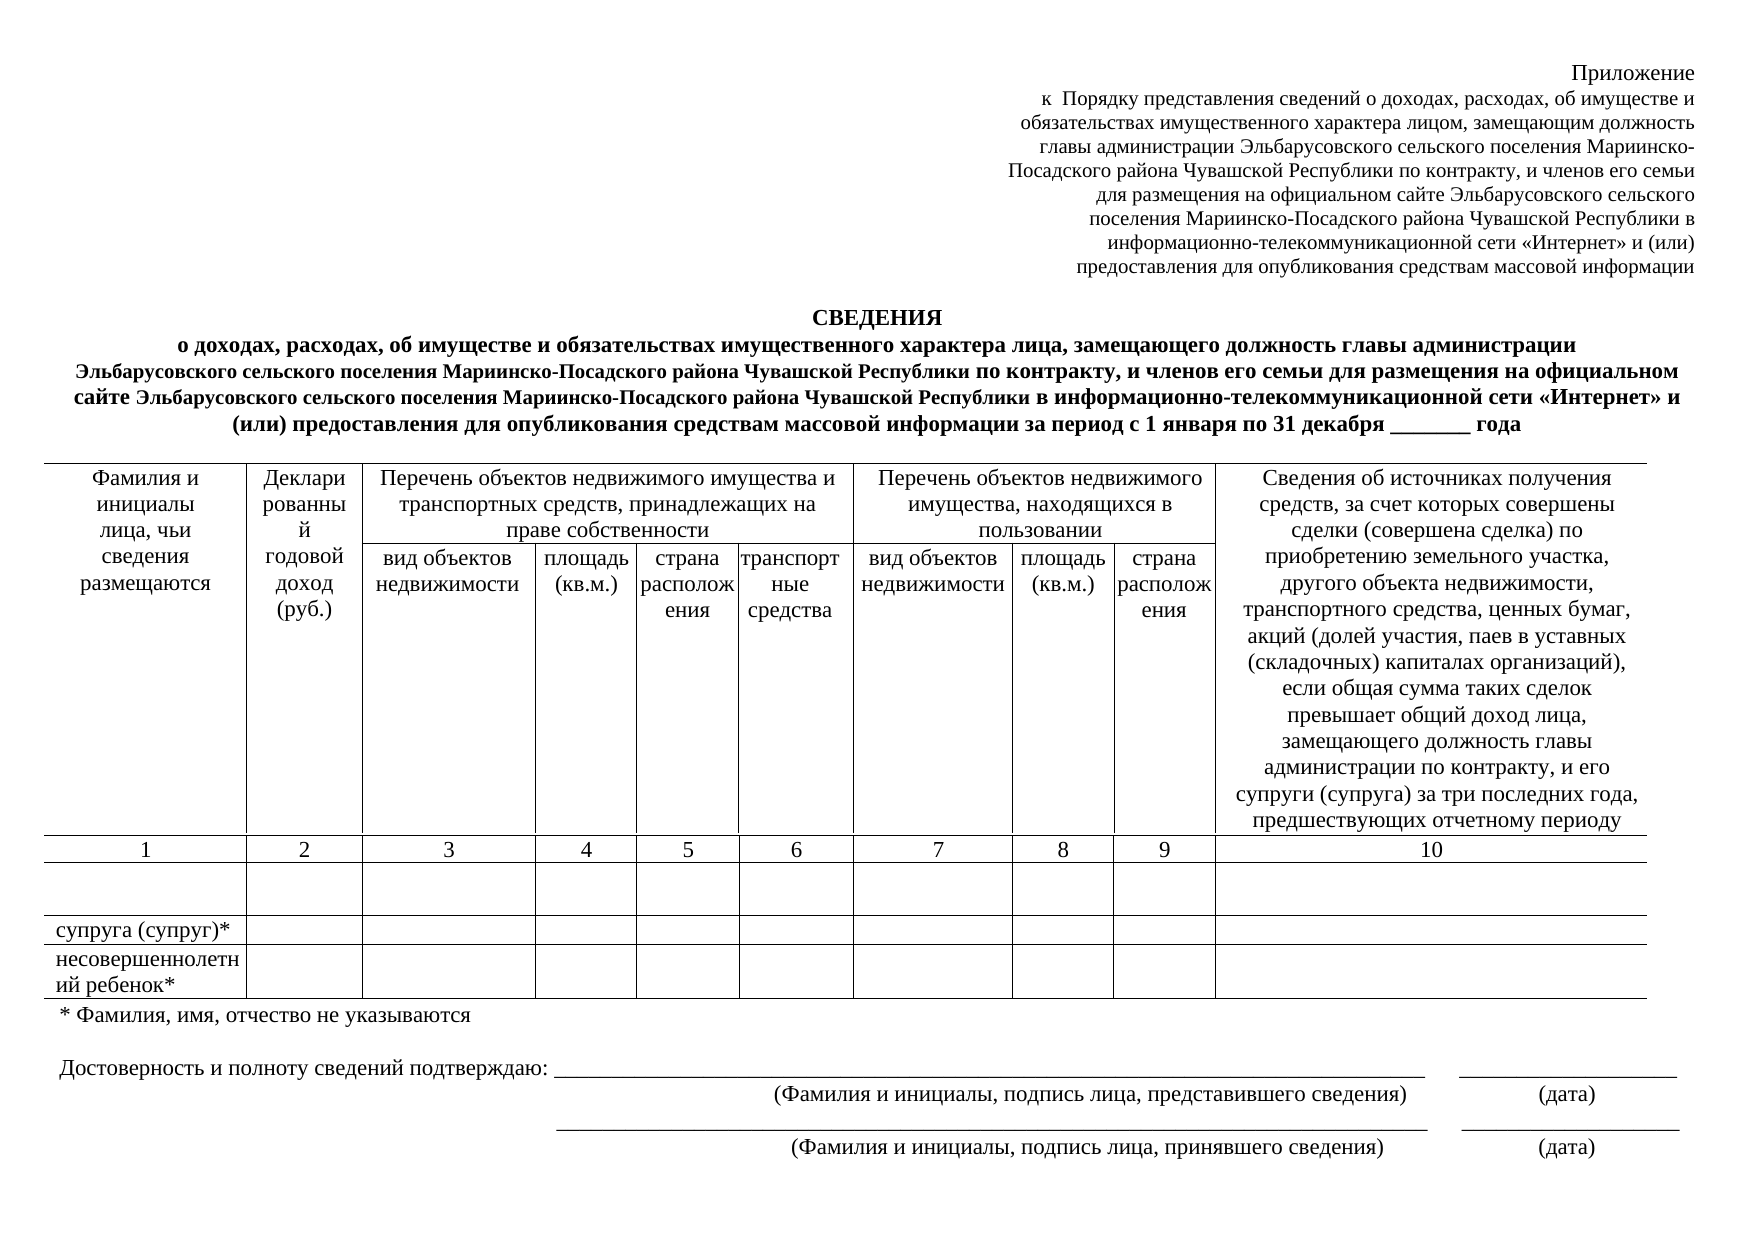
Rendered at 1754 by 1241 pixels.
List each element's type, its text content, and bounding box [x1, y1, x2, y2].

table_cell [247, 945, 362, 998]
table_cell [536, 945, 636, 998]
text Достоверность и полноту сведений подтверждаю: ____________________________________________________________________________ ___________________ [59, 1054, 1695, 1080]
table_cell [44, 863, 246, 915]
table_cell супруга (супруг)* [44, 916, 246, 944]
table_cell [536, 863, 636, 915]
table_cell [637, 945, 739, 998]
table_cell вид объектов недвижимости [363, 544, 535, 832]
table_cell [740, 945, 853, 998]
table_header Декларированный годовой доход (руб.) [247, 464, 362, 832]
table_cell несовершеннолетний ребенок* [44, 945, 246, 998]
text (Фамилия и инициалы, подпись лица, представившего сведения) (дата) [59, 1080, 1695, 1107]
table_cell [740, 863, 853, 915]
table_cell [854, 945, 1012, 998]
table_header 2 [247, 836, 362, 862]
table_header Фамилия и инициалы лица, чьи сведения размещаются [44, 464, 246, 832]
table_cell площадь (кв.м.) [536, 544, 636, 832]
table_cell страна расположения [637, 544, 738, 832]
table_header 6 [740, 836, 853, 862]
table_cell вид объектов недвижимости [854, 544, 1012, 832]
table_cell [363, 916, 535, 944]
table_header Перечень объектов недвижимого имущества и транспортных средств, принадлежащих на праве собственности [363, 464, 853, 543]
table_cell [1216, 863, 1647, 915]
table_cell [1114, 945, 1215, 998]
text Приложение [1004, 59, 1695, 86]
text о доходах, расходах, об имуществе и обязательствах имущественного характера лица, замещающего должность главы администрации [59, 331, 1695, 357]
table_header 9 [1114, 836, 1215, 862]
table_cell [854, 916, 1012, 944]
table_header 3 [363, 836, 535, 862]
table_cell [740, 916, 853, 944]
table_cell [247, 916, 362, 944]
table_cell [1216, 916, 1647, 944]
table_header Сведения об источниках получения средств, за счет которых совершены сделки (совершена сделка) по приобретению земельного участка, другого объекта недвижимости, транспортного средства, ценных бумаг, акций (долей участия, паев в уставных (складочных) капиталах организаций), если общая сумма таких сделок превышает общий доход лица, замещающего должность главы администрации по контракту, и его супруги (супруга) за три последних года, предшествующих отчетному периоду [1216, 464, 1647, 832]
table_cell [637, 863, 739, 915]
table_header 7 [854, 836, 1012, 862]
text * Фамилия, имя, отчество не указываются [59, 1001, 1695, 1028]
table_header 5 [637, 836, 739, 862]
text Сведения [59, 304, 1695, 331]
table_cell [363, 863, 535, 915]
table_header 1 [44, 836, 246, 862]
text Эльбарусовского сельского поселения Мариинско-Посадского района Чувашской Республики по контракту, и членов его семьи для размещения на официальном сайте Эльбарусовского сельского поселения Мариинско-Посадского района Чувашской Республики в информационно-телекоммуникационной сети «Интернет» и (или) предоставления для опубликования средствам массовой информации за период с 1 января по 31 декабря _______ года [59, 357, 1695, 436]
table_cell страна расположения [1115, 544, 1215, 832]
table_cell [363, 945, 535, 998]
text (Фамилия и инициалы, подпись лица, принявшего сведения) (дата) [59, 1133, 1695, 1159]
table_cell [536, 916, 636, 944]
table_cell [1013, 863, 1113, 915]
table_cell [1114, 863, 1215, 915]
table_cell транспортные средства [739, 544, 853, 832]
text ____________________________________________________________________________ ___________________ [59, 1107, 1695, 1133]
table_cell [1013, 916, 1113, 944]
table_header 8 [1013, 836, 1113, 862]
table_header Перечень объектов недвижимого имущества, находящихся в пользовании [854, 464, 1215, 543]
table_cell площадь (кв.м.) [1013, 544, 1114, 832]
table_cell [637, 916, 739, 944]
table_header 10 [1216, 836, 1647, 862]
table_cell [1114, 916, 1215, 944]
table_cell [854, 863, 1012, 915]
table_cell [247, 863, 362, 915]
table_header 4 [536, 836, 636, 862]
table_cell [1013, 945, 1113, 998]
text к Порядку представления сведений о доходах, расходах, об имуществе и обязательствах имущественного характера лицом, замещающим должность главы администрации Эльбарусовского сельского поселения Мариинско-Посадского района Чувашской Республики по контракту, и членов его семьи для размещения на официальном сайте Эльбарусовского сельского поселения Мариинско-Посадского района Чувашской Республики в информационно-телекоммуникационной сети «Интернет» и (или) предоставления для опубликования средствам массовой информации [1004, 86, 1695, 278]
table_cell [1216, 945, 1647, 998]
